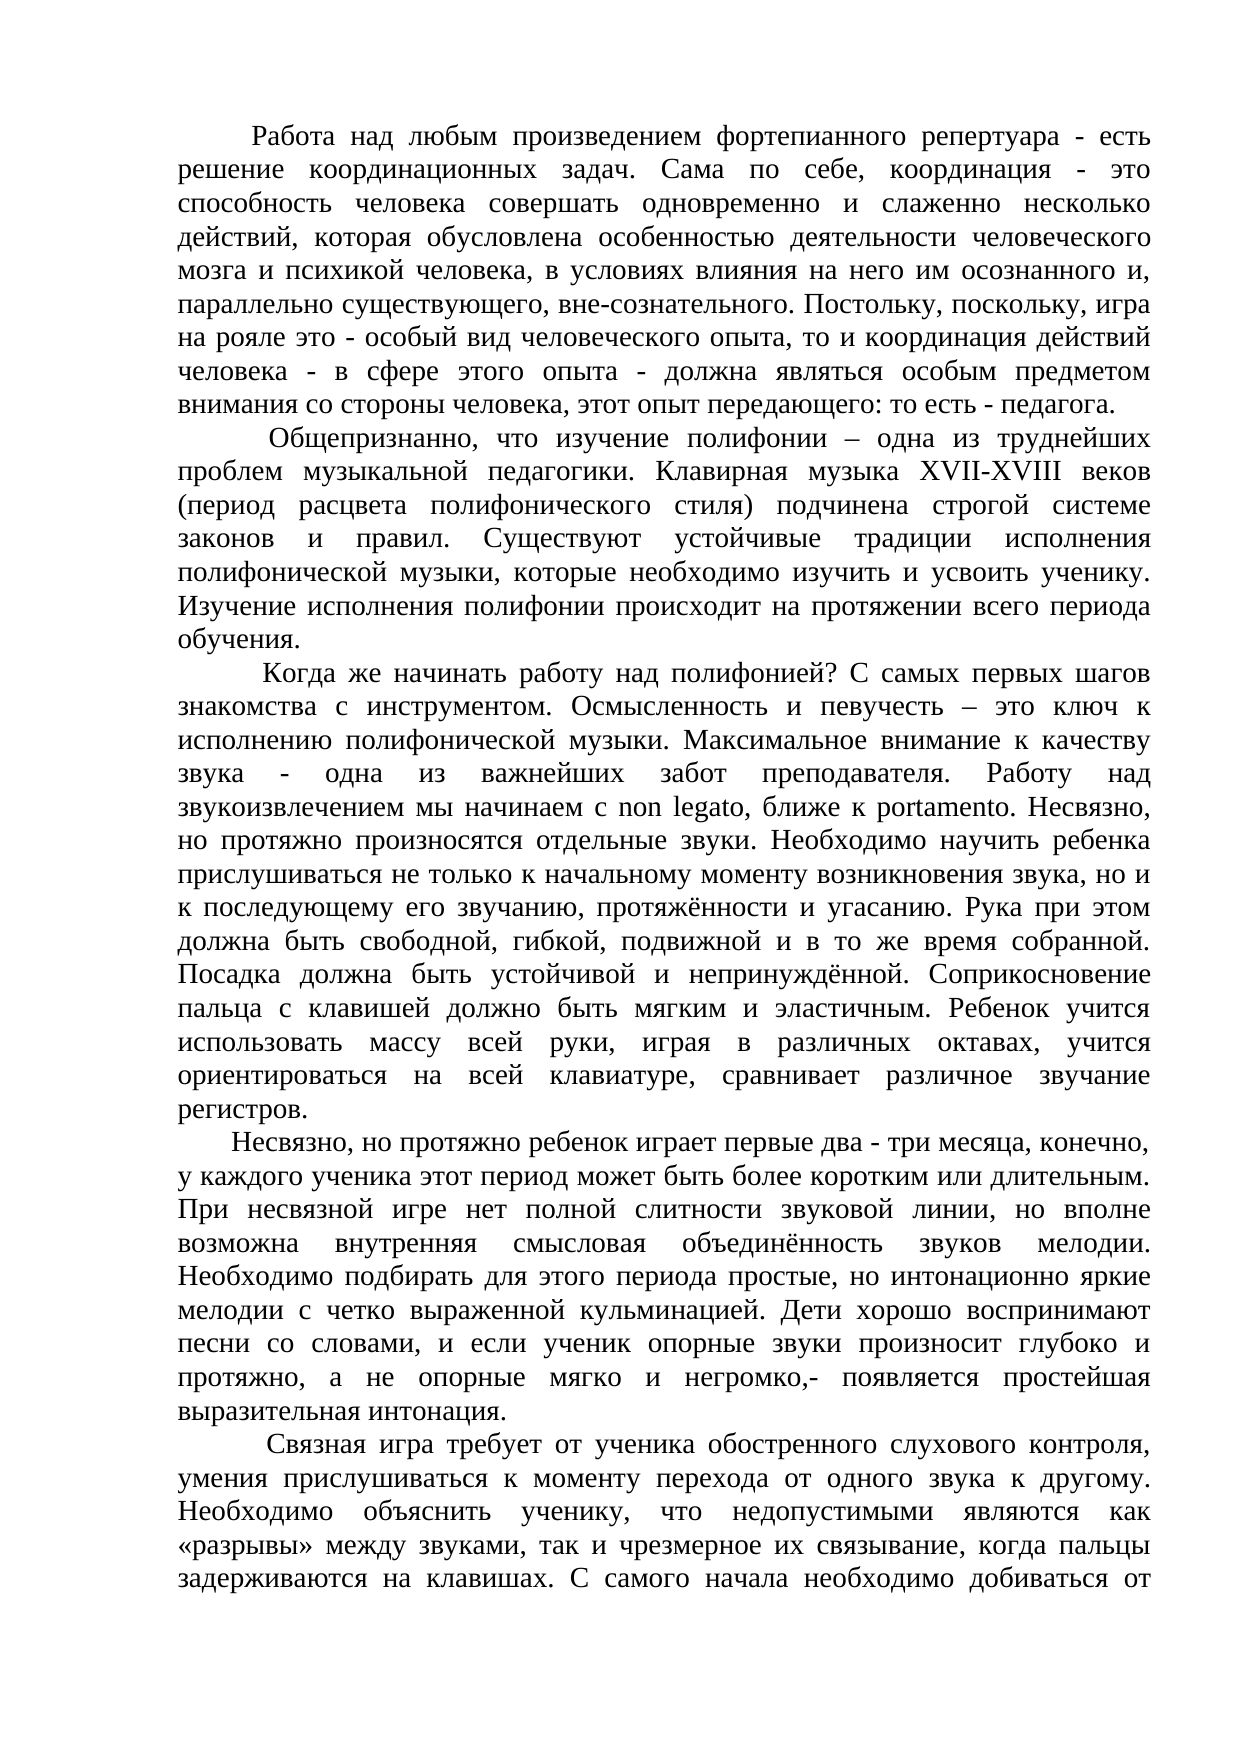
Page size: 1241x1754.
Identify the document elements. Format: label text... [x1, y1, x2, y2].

text Когда же начинать работу над полифонией? С самых первых шагов знакомства с инструментом. Осмысленность и певучесть – это ключ к исполнению полифонической музыки. Максимальное внимание к качеству звука - одна из важнейших забот преподавателя. Работу над звукоизвлечением мы начинаем с non legato, ближе к portamento. Несвязно, но протяжно произносятся отдельные звуки. Необходимо научить ребенка прислушиваться не только к начальному моменту возникновения звука, но и к последующему его звучанию, протяжённости и угасанию. Рука при этом должна быть свободной, гибкой, подвижной и в то же время собранной. Посадка должна быть устойчивой и непринуждённой. Соприкосновение пальца с клавишей должно быть мягким и эластичным. Ребенок учится использовать массу всей руки, играя в различных октавах, учится ориентироваться на всей клавиатуре, сравнивает различное звучание регистров. [177, 655, 1152, 1124]
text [177, 1426, 1152, 1594]
text Несвязно, но протяжно ребенок играет первые два - три месяца, конечно, у каждого ученика этот период может быть более коротким или длительным. При несвязной игре нет полной слитности звуковой линии, но вполне возможна внутренняя смысловая объединённость звуков мелодии. Необходимо подбирать для этого периода простые, но интонационно яркие мелодии с четко выраженной кульминацией. Дети хорошо воспринимают песни со словами, и если ученик опорные звуки произносит глубоко и протяжно, а не опорные мягко и негромко,- появляется простейшая выразительная интонация. [177, 1124, 1152, 1426]
text Общепризнанно, что изучение полифонии – одна из труднейших проблем музыкальной педагогики. Клавирная музыка XVII-XVIII веков (период расцвета полифонического стиля) подчинена строгой системе законов и правил. Существуют устойчивые традиции исполнения полифонической музыки, которые необходимо изучить и усвоить ученику. Изучение исполнения полифонии происходит на протяжении всего периода обучения. [177, 420, 1152, 655]
text Работа над любым произведением фортепианного репертуара - есть решение координационных задач. Сама по себе, координация - это способность человека совершать одновременно и слаженно несколько действий, которая обусловлена особенностью деятельности человеческого мозга и психикой человека, в условиях влияния на него им осознанного и, параллельно существующего, вне-сознательного. Постольку, поскольку, игра на рояле это - особый вид человеческого опыта, то и координация действий человека - в сфере этого опыта - должна являться особым предметом внимания со стороны человека, этот опыт передающего: то есть - педагога. [177, 118, 1152, 420]
